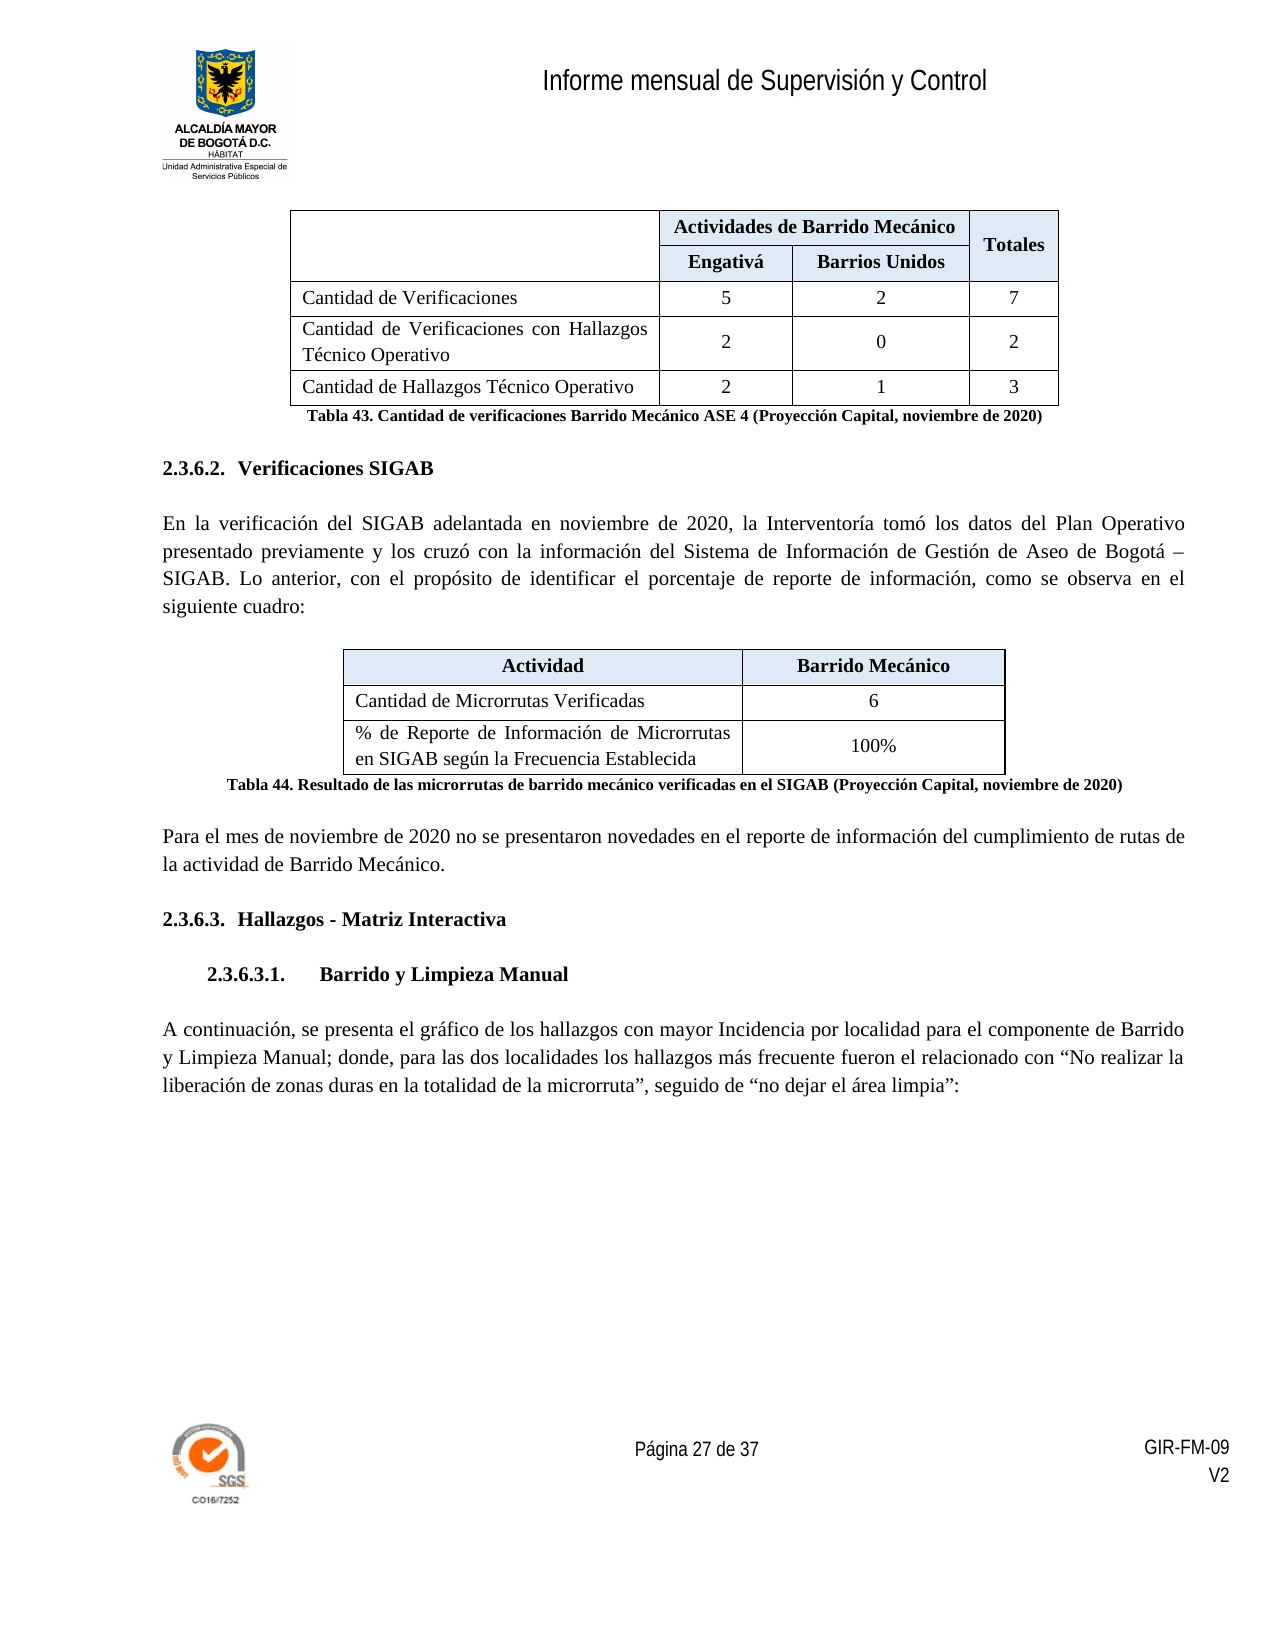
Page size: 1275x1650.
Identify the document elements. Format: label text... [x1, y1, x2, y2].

table_header Barrido Mecánico [743, 650, 1004, 684]
text A continuación, se presenta el gráfico de los hallazgos con mayor Incidencia por localidad para el componente de Barrido y Limpieza Manual; donde, para las dos localidades los hallazgos más frecuente fueron el relacionado con “No realizar la liberación de zonas duras en la totalidad de la microrruta”, seguido de “no dejar el área limpia”: [162, 1017, 1186, 1097]
table_cell Cantidad de Hallazgos Técnico Operativo [291, 371, 659, 405]
table_cell 3 [970, 371, 1058, 405]
table_cell % de Reporte de Información de Microrrutas en SIGAB según la Frecuencia Establecida [344, 721, 742, 773]
text Para el mes de noviembre de 2020 no se presentaron novedades en el reporte de información del cumplimiento de rutas de la actividad de Barrido Mecánico. [162, 824, 1186, 876]
table_cell Cantidad de Verificaciones con Hallazgos Técnico Operativo [291, 317, 659, 370]
table_cell 6 [743, 686, 1004, 720]
table_cell 1 [793, 371, 969, 405]
subtitle Verificaciones SIGAB [162, 456, 1186, 480]
table_cell 2 [660, 371, 792, 405]
subtitle Barrido y Limpieza Manual [207, 962, 1186, 986]
table_cell Barrios Unidos [793, 246, 969, 281]
table_cell Cantidad de Verificaciones [291, 282, 659, 316]
table_header [291, 211, 659, 281]
table_header Actividades de Barrido Mecánico [660, 211, 969, 245]
picture [162, 41, 294, 179]
table_cell Cantidad de Microrrutas Verificadas [344, 686, 742, 720]
table_cell 2 [660, 317, 792, 370]
table_cell 2 [793, 282, 969, 316]
table_cell 100% [743, 721, 1004, 773]
table_cell 2 [970, 317, 1058, 370]
subtitle Hallazgos - Matriz Interactiva [162, 907, 1186, 931]
table_cell 7 [970, 282, 1058, 316]
table_header Totales [970, 211, 1058, 281]
text Tabla 43. Cantidad de verificaciones Barrido Mecánico ASE 4 (Proyección Capital, noviembre de 2020) [162, 406, 1186, 425]
table_header Actividad [344, 650, 742, 684]
table_cell Engativá [660, 246, 792, 281]
table_cell 0 [793, 317, 969, 370]
table_cell 5 [660, 282, 792, 316]
text Tabla 44. Resultado de las microrrutas de barrido mecánico verificadas en el SIGAB (Proyección Capital, noviembre de 2020) [162, 774, 1186, 794]
text En la verificación del SIGAB adelantada en noviembre de 2020, la Interventoría tomó los datos del Plan Operativo presentado previamente y los cruzó con la información del Sistema de Información de Gestión de Aseo de Bogotá – SIGAB. Lo anterior, con el propósito de identificar el porcentaje de reporte de información, como se observa en el siguiente cuadro: [162, 511, 1186, 618]
picture [162, 1416, 254, 1507]
